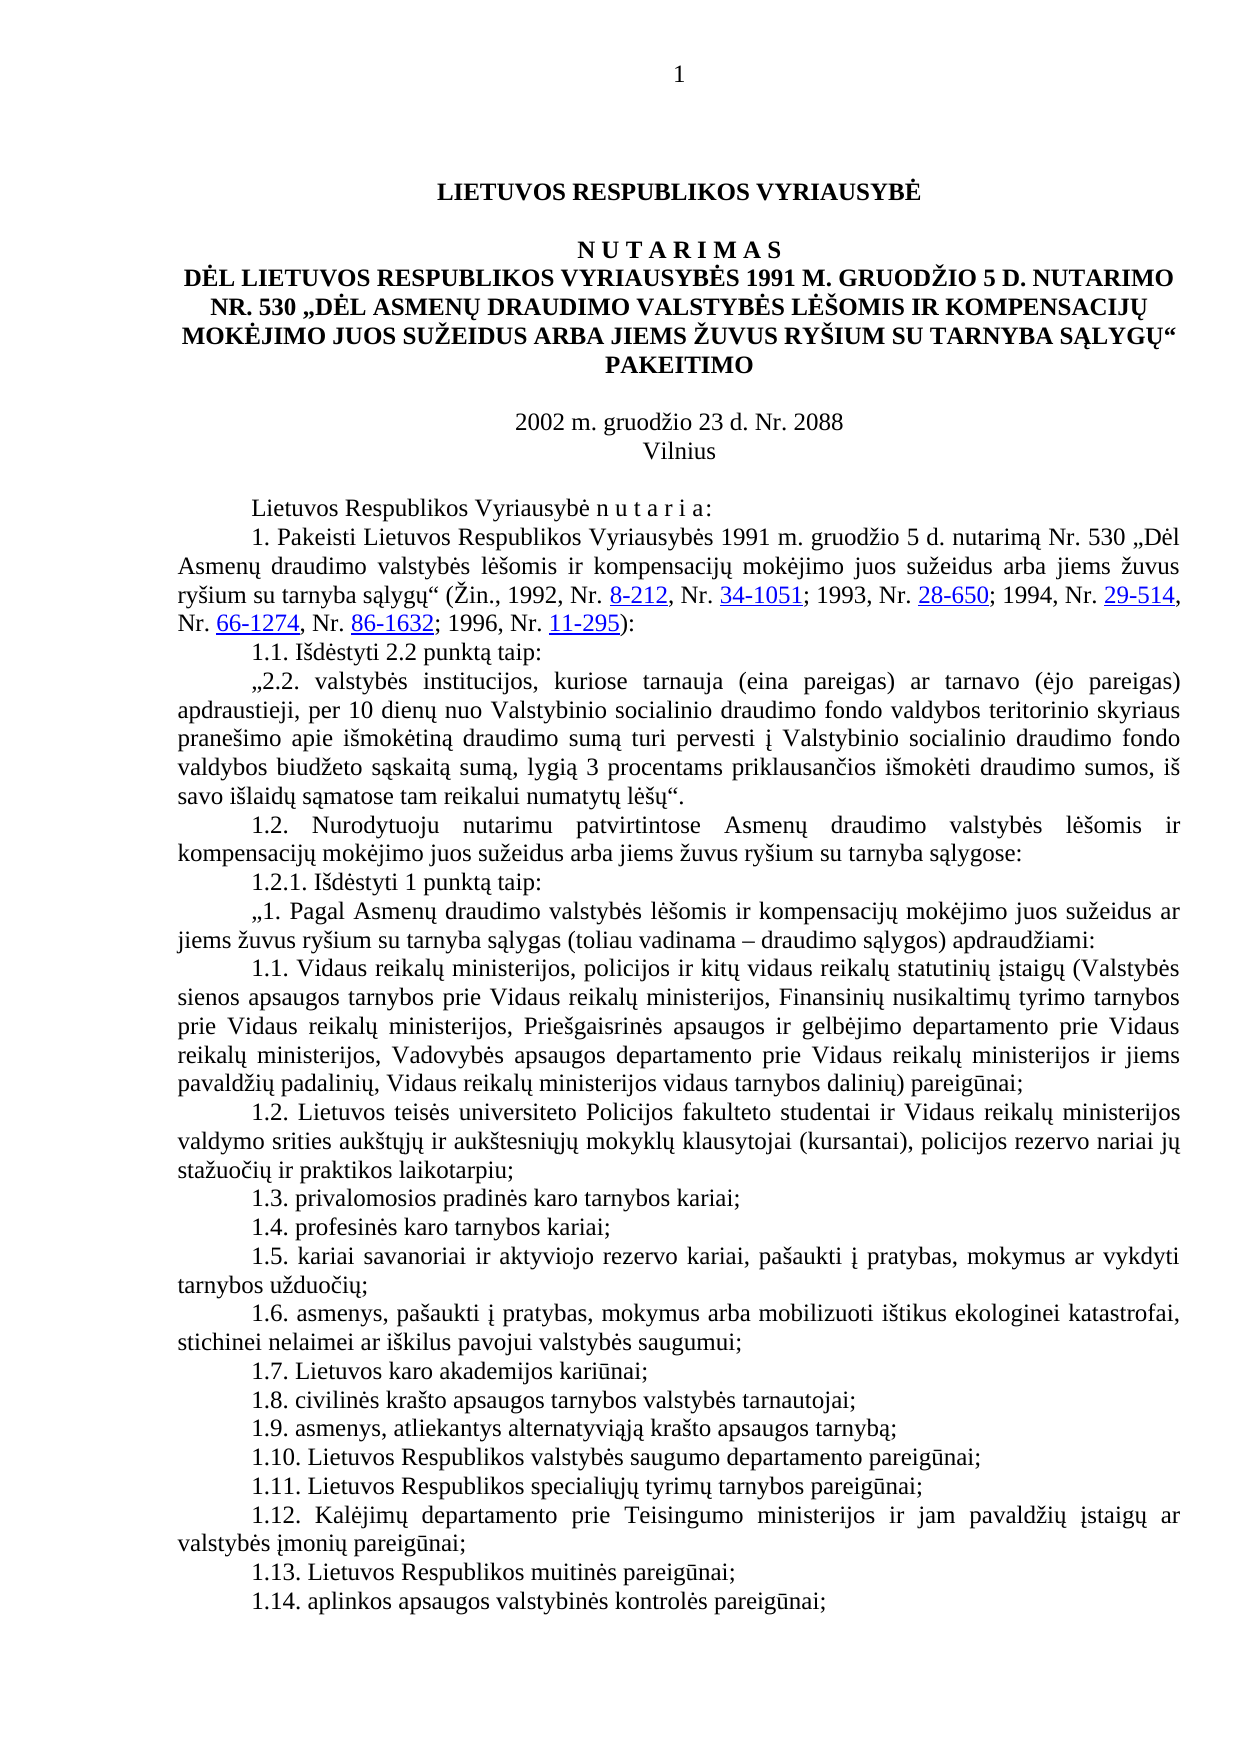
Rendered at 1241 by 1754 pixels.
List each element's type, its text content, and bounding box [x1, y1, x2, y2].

text 1.1. Vidaus reikalų ministerijos, policijos ir kitų vidaus reikalų statutinių įstaigų (Valstybės sienos apsaugos tarnybos prie Vidaus reikalų ministerijos, Finansinių nusikaltimų tyrimo tarnybos prie Vidaus reikalų ministerijos, Priešgaisrinės apsaugos ir gelbėjimo departamento prie Vidaus reikalų ministerijos, Vadovybės apsaugos departamento prie Vidaus reikalų ministerijos ir jiems pavaldžių padalinių, Vidaus reikalų ministerijos vidaus tarnybos dalinių) pareigūnai; [177, 953, 1181, 1097]
text DĖL LIETUVOS RESPUBLIKOS VYRIAUSYBĖS 1991 M. GRUODŽIO 5 D. NUTARIMO NR. 530 „DĖL ASMENŲ DRAUDIMO VALSTYBĖS LĖŠOMIS IR KOMPENSACIJŲ MOKĖJIMO JUOS SUŽEIDUS ARBA JIEMS ŽUVUS RYŠIUM SU TARNYBA SĄLYGŲ“ PAKEITIMO [177, 263, 1181, 378]
text 1.2.1. Išdėstyti 1 punktą taip: [177, 867, 1181, 896]
text 2002 m. gruodžio 23 d. Nr. 2088 [177, 407, 1181, 436]
text „2.2. valstybės institucijos, kuriose tarnauja (eina pareigas) ar tarnavo (ėjo pareigas) apdraustieji, per 10 dienų nuo Valstybinio socialinio draudimo fondo valdybos teritorinio skyriaus pranešimo apie išmokėtiną draudimo sumą turi pervesti į Valstybinio socialinio draudimo fondo valdybos biudžeto sąskaitą sumą, lygią 3 procentams priklausančios išmokėti draudimo sumos, iš savo išlaidų sąmatose tam reikalui numatytų lėšų“. [177, 666, 1181, 810]
text 1.4. profesinės karo tarnybos kariai; [177, 1212, 1181, 1241]
text 1.3. privalomosios pradinės karo tarnybos kariai; [177, 1183, 1181, 1212]
text 1.10. Lietuvos Respublikos valstybės saugumo departamento pareigūnai; [177, 1442, 1181, 1471]
text „1. Pagal Asmenų draudimo valstybės lėšomis ir kompensacijų mokėjimo juos sužeidus ar jiems žuvus ryšium su tarnyba sąlygas (toliau vadinama – draudimo sąlygos) apdraudžiami: [177, 896, 1181, 953]
text 1.2. Lietuvos teisės universiteto Policijos fakulteto studentai ir Vidaus reikalų ministerijos valdymo srities aukštųjų ir aukštesniųjų mokyklų klausytojai (kursantai), policijos rezervo nariai jų stažuočių ir praktikos laikotarpiu; [177, 1097, 1181, 1183]
text 1.6. asmenys, pašaukti į pratybas, mokymus arba mobilizuoti ištikus ekologinei katastrofai, stichinei nelaimei ar iškilus pavojui valstybės saugumui; [177, 1298, 1181, 1356]
text Lietuvos Respublikos Vyriausybė nutaria: [177, 493, 1181, 522]
text 1.7. Lietuvos karo akademijos kariūnai; [177, 1356, 1181, 1385]
text 1.8. civilinės krašto apsaugos tarnybos valstybės tarnautojai; [177, 1385, 1181, 1413]
text 1.5. kariai savanoriai ir aktyviojo rezervo kariai, pašaukti į pratybas, mokymus ar vykdyti tarnybos užduočių; [177, 1241, 1181, 1298]
text 1.14. aplinkos apsaugos valstybinės kontrolės pareigūnai; [177, 1586, 1181, 1615]
text 1.11. Lietuvos Respublikos specialiųjų tyrimų tarnybos pareigūnai; [177, 1471, 1181, 1500]
text Vilnius [177, 436, 1181, 465]
text 1.9. asmenys, atliekantys alternatyviąją krašto apsaugos tarnybą; [177, 1413, 1181, 1442]
text 1.1. Išdėstyti 2.2 punktą taip: [177, 637, 1181, 666]
text 1.13. Lietuvos Respublikos muitinės pareigūnai; [177, 1557, 1181, 1586]
text 1. Pakeisti Lietuvos Respublikos Vyriausybės 1991 m. gruodžio 5 d. nutarimą Nr. 530 „Dėl Asmenų draudimo valstybės lėšomis ir kompensacijų mokėjimo juos sužeidus arba jiems žuvus ryšium su tarnyba sąlygų“ (Žin., 1992, Nr. 8-212, Nr. 34-1051; 1993, Nr. 28-650; 1994, Nr. 29-514, Nr. 66-1274, Nr. 86-1632; 1996, Nr. 11-295): [177, 522, 1181, 637]
text 1.12. Kalėjimų departamento prie Teisingumo ministerijos ir jam pavaldžių įstaigų ar valstybės įmonių pareigūnai; [177, 1500, 1181, 1557]
text LIETUVOS RESPUBLIKOS VYRIAUSYBĖ [177, 177, 1181, 206]
text 1.2. Nurodytuoju nutarimu patvirtintose Asmenų draudimo valstybės lėšomis ir kompensacijų mokėjimo juos sužeidus arba jiems žuvus ryšium su tarnyba sąlygose: [177, 810, 1181, 867]
text N U T A R I M A S [177, 235, 1181, 263]
